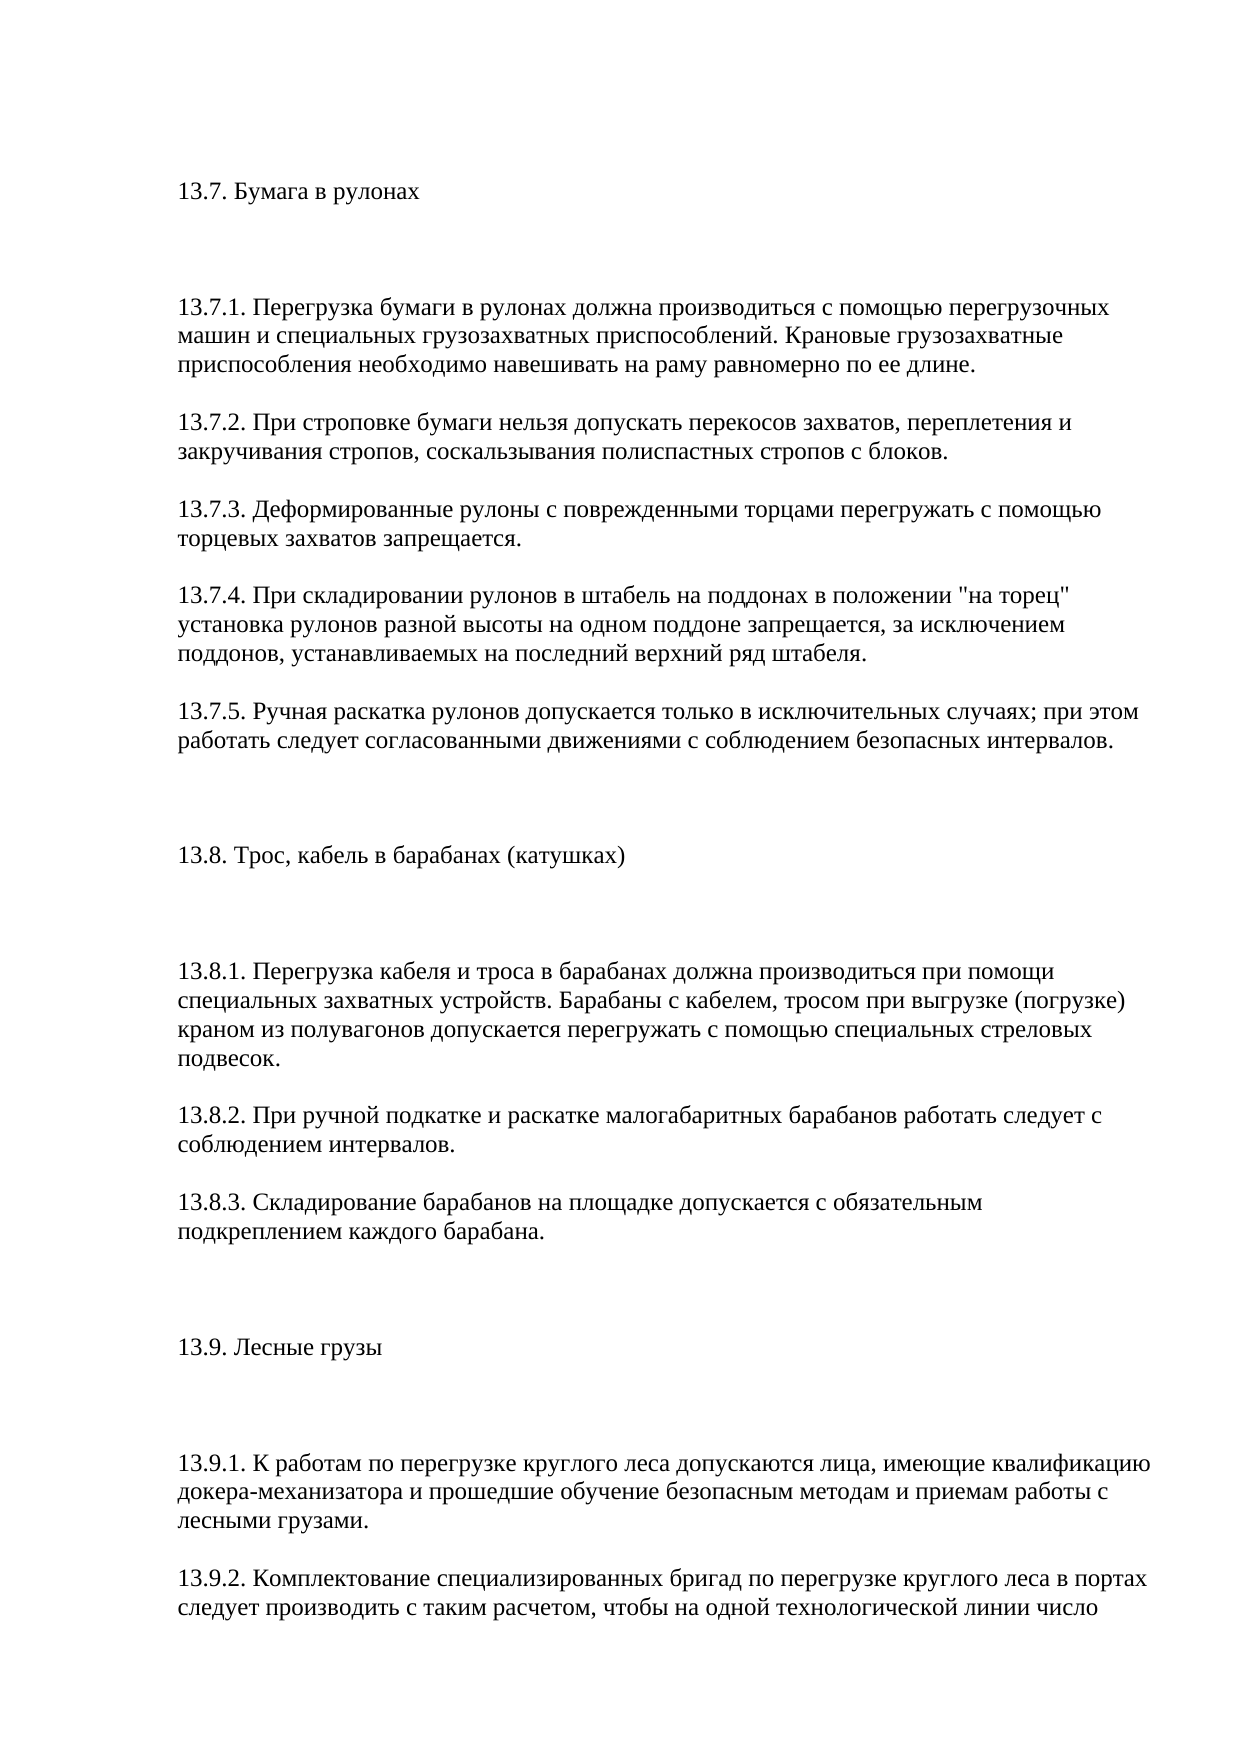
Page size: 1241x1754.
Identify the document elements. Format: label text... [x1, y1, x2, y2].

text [177, 1563, 1152, 1621]
text 13.9.1. К работам по перегрузке круглого леса допускаются лица, имеющие квалификацию докера-механизатора и прошедшие обучение безопасным методам и приемам работы с лесными грузами. [177, 1448, 1152, 1534]
text 13.8.1. Перегрузка кабеля и троса в барабанах должна производиться при помощи специальных захватных устройств. Барабаны с кабелем, тросом при выгрузке (погрузке) краном из полувагонов допускается перегружать с помощью специальных стреловых подвесок. [177, 956, 1152, 1071]
text 13.8.3. Складирование барабанов на площадке допускается с обязательным подкреплением каждого барабана. [177, 1187, 1152, 1245]
text 13.8.2. При ручной подкатке и раскатке малогабаритных барабанов работать следует с соблюдением интервалов. [177, 1101, 1152, 1158]
text 13.7.5. Ручная раскатка рулонов допускается только в исключительных случаях; при этом работать следует согласованными движениями с соблюдением безопасных интервалов. [177, 696, 1152, 753]
text 13.7.2. При строповке бумаги нельзя допускать перекосов захватов, переплетения и закручивания стропов, соскальзывания полиспастных стропов с блоков. [177, 407, 1152, 465]
text 13.8. Трос, кабель в барабанах (катушках) [177, 841, 1152, 869]
text 13.7. Бумага в рулонах [177, 176, 1152, 205]
text 13.7.4. При складировании рулонов в штабель на поддонах в положении "на торец" установка рулонов разной высоты на одном поддоне запрещается, за исключением поддонов, устанавливаемых на последний верхний ряд штабеля. [177, 581, 1152, 667]
text 13.9. Лесные грузы [177, 1332, 1152, 1361]
text 13.7.1. Перегрузка бумаги в рулонах должна производиться с помощью перегрузочных машин и специальных грузозахватных приспособлений. Крановые грузозахватные приспособления необходимо навешивать на раму равномерно по ее длине. [177, 292, 1152, 378]
text 13.7.3. Деформированные рулоны с поврежденными торцами перегружать с помощью торцевых захватов запрещается. [177, 494, 1152, 551]
